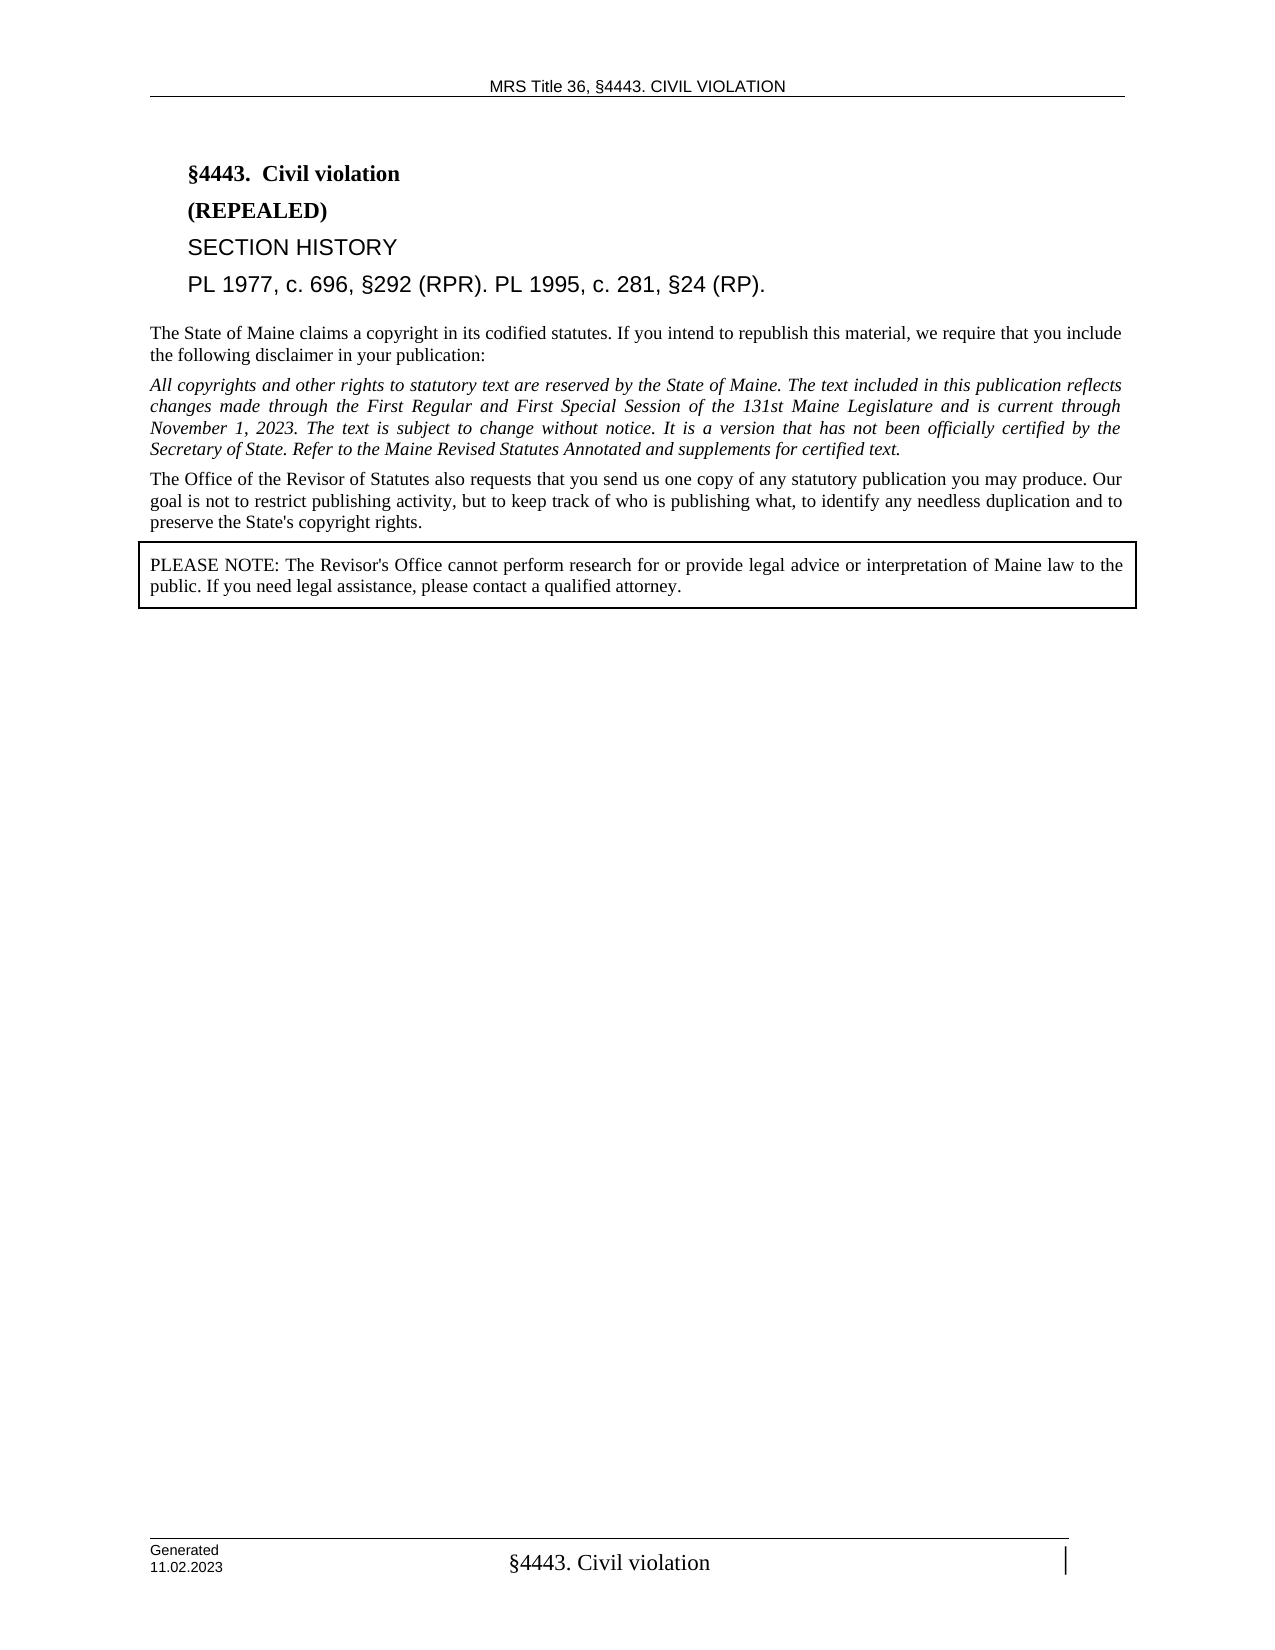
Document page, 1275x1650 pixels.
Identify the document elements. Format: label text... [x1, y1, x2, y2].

text PL 1977, c. 696, §292 (RPR). PL 1995, c. 281, §24 (RP). [187, 271, 1125, 297]
text §4443. Civil violation [187, 160, 1125, 187]
text All copyrights and other rights to statutory text are reserved by the State of Maine. The text included in this publication reflects changes made through the First Regular and First Special Session of the 131st Maine Legislature and is current through November 1, 2023 . The text is subject to change without notice. It is a version that has not been officially certified by the Secretary of State. Refer to the Maine Revised Statutes Annotated and supplements for certified text. [150, 373, 1125, 460]
text The Office of the Revisor of Statutes also requests that you send us one copy of any statutory publication you may produce. Our goal is not to restrict publishing activity, but to keep track of who is publishing what, to identify any needless duplication and to preserve the State's copyright rights. [150, 468, 1125, 533]
text SECTION HISTORY [187, 234, 1125, 260]
text PLEASE NOTE: The Revisor's Office cannot perform research for or provide legal advice or interpretation of Maine law to the public. If you need legal assistance, please contact a qualified attorney. [140, 543, 1135, 607]
text (REPEALED) [187, 197, 1125, 223]
text The State of Maine claims a copyright in its codified statutes. If you intend to republish this material, we require that you include the following disclaimer in your publication: [150, 322, 1125, 365]
